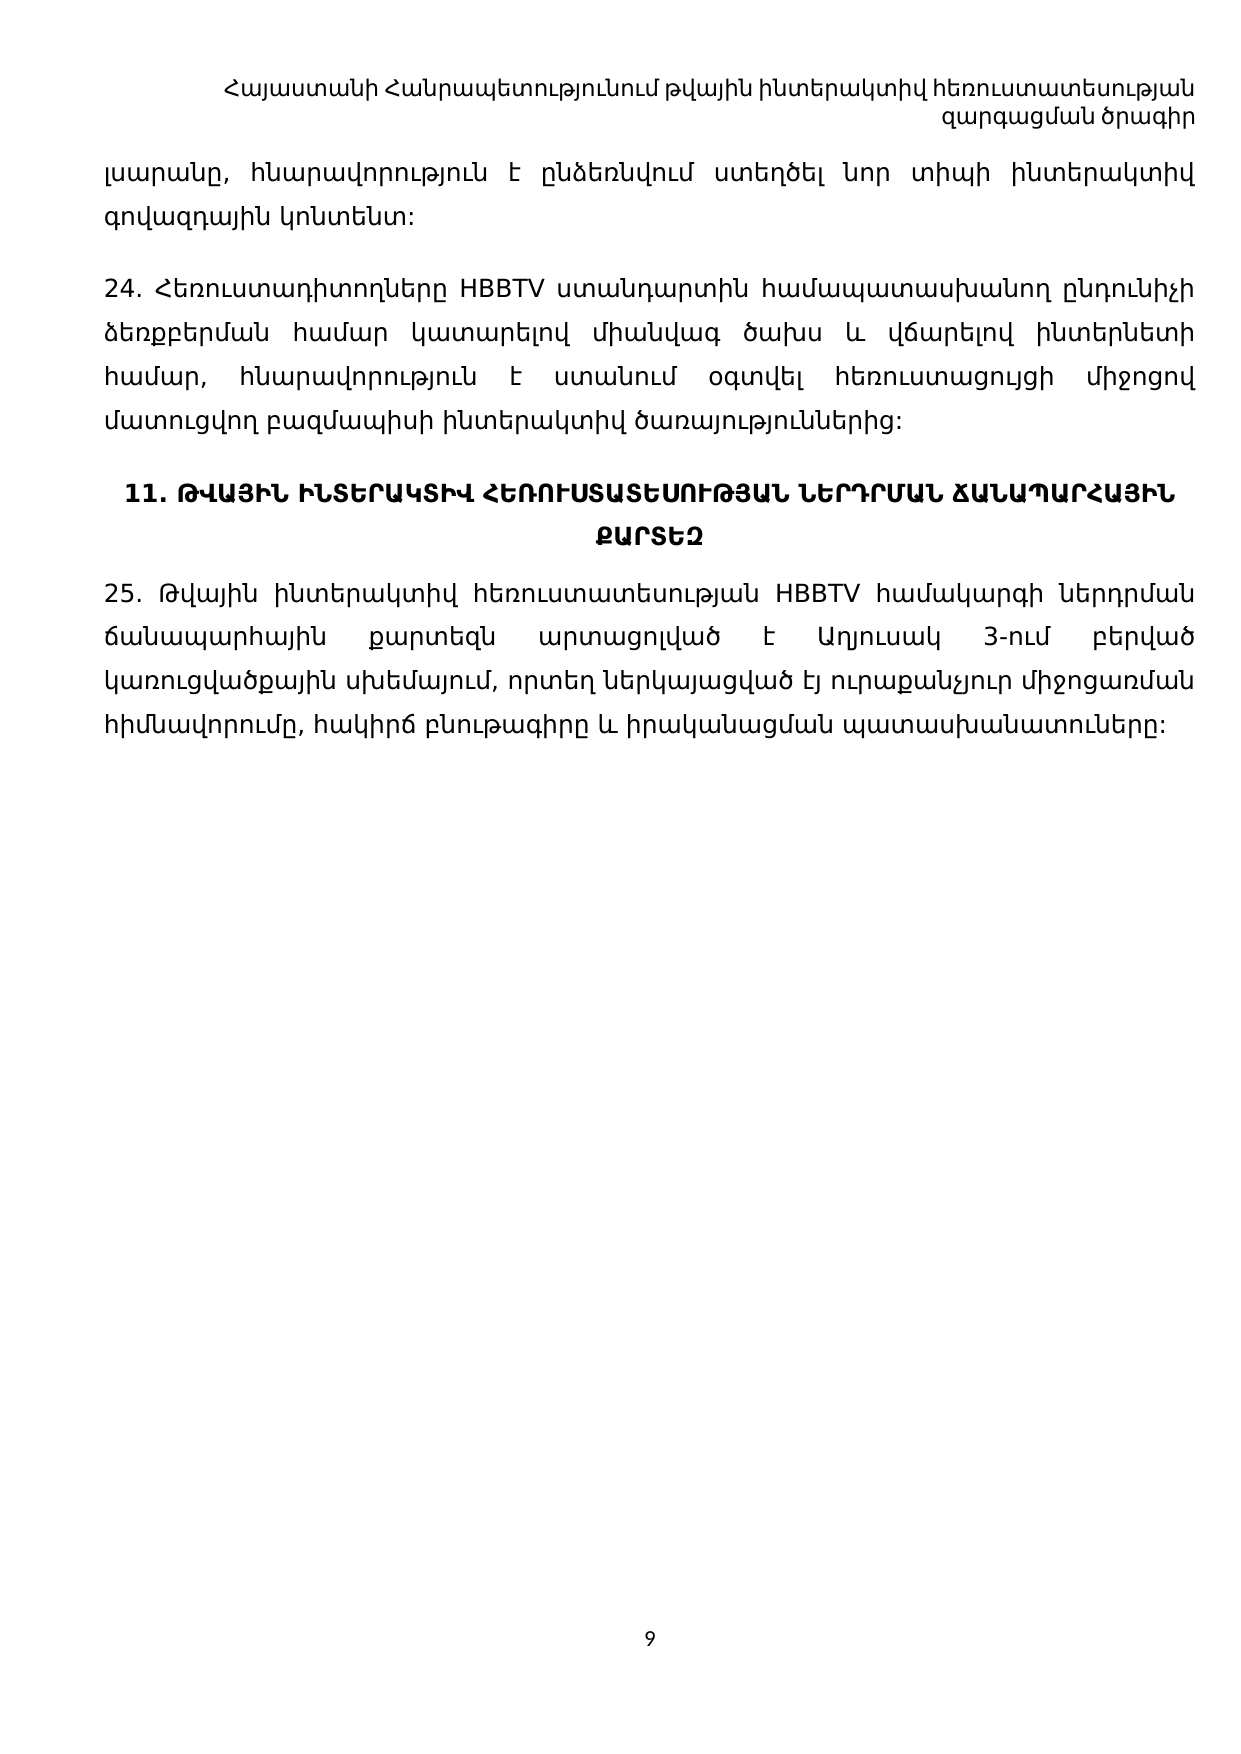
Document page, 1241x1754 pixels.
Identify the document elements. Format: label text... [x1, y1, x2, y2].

subtitle 11. ԹՎԱՅԻՆ ԻՆՏԵՐԱԿՏԻՎ ՀԵՌՈՒՍՏԱՏԵՍՈՒԹՅԱՆ ՆԵՐԴՐՄԱՆ ՃԱՆԱՊԱՐՀԱՅԻՆ ՔԱՐՏԵԶ [103, 479, 1196, 552]
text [103, 158, 1196, 231]
text 25. Թվային ինտերակտիվ հեռուստատեսության HBBTV համակարգի ներդրման ճանապարհային քարտեզն արտացոլված է Աղյուսակ 3-ում բերված կառուցվածքային սխեմայում, որտեղ ներկայացված էյ ուրաքանչյուր միջոցառման հիմնավորումը, հակիրճ բնութագիրը և իրականացման պատասխանատուները: [103, 579, 1196, 739]
text 24. Հեռուստադիտողները HBBTV ստանդարտին համապատասխանող ընդունիչի ձեռքբերման համար կատարելով միանվագ ծախս և վճարելով ինտերնետի համար, հնարավորություն է ստանում օգտվել հեռուստացույցի միջոցով մատուցվող բազմապիսի ինտերակտիվ ծառայություններից: [103, 274, 1196, 435]
